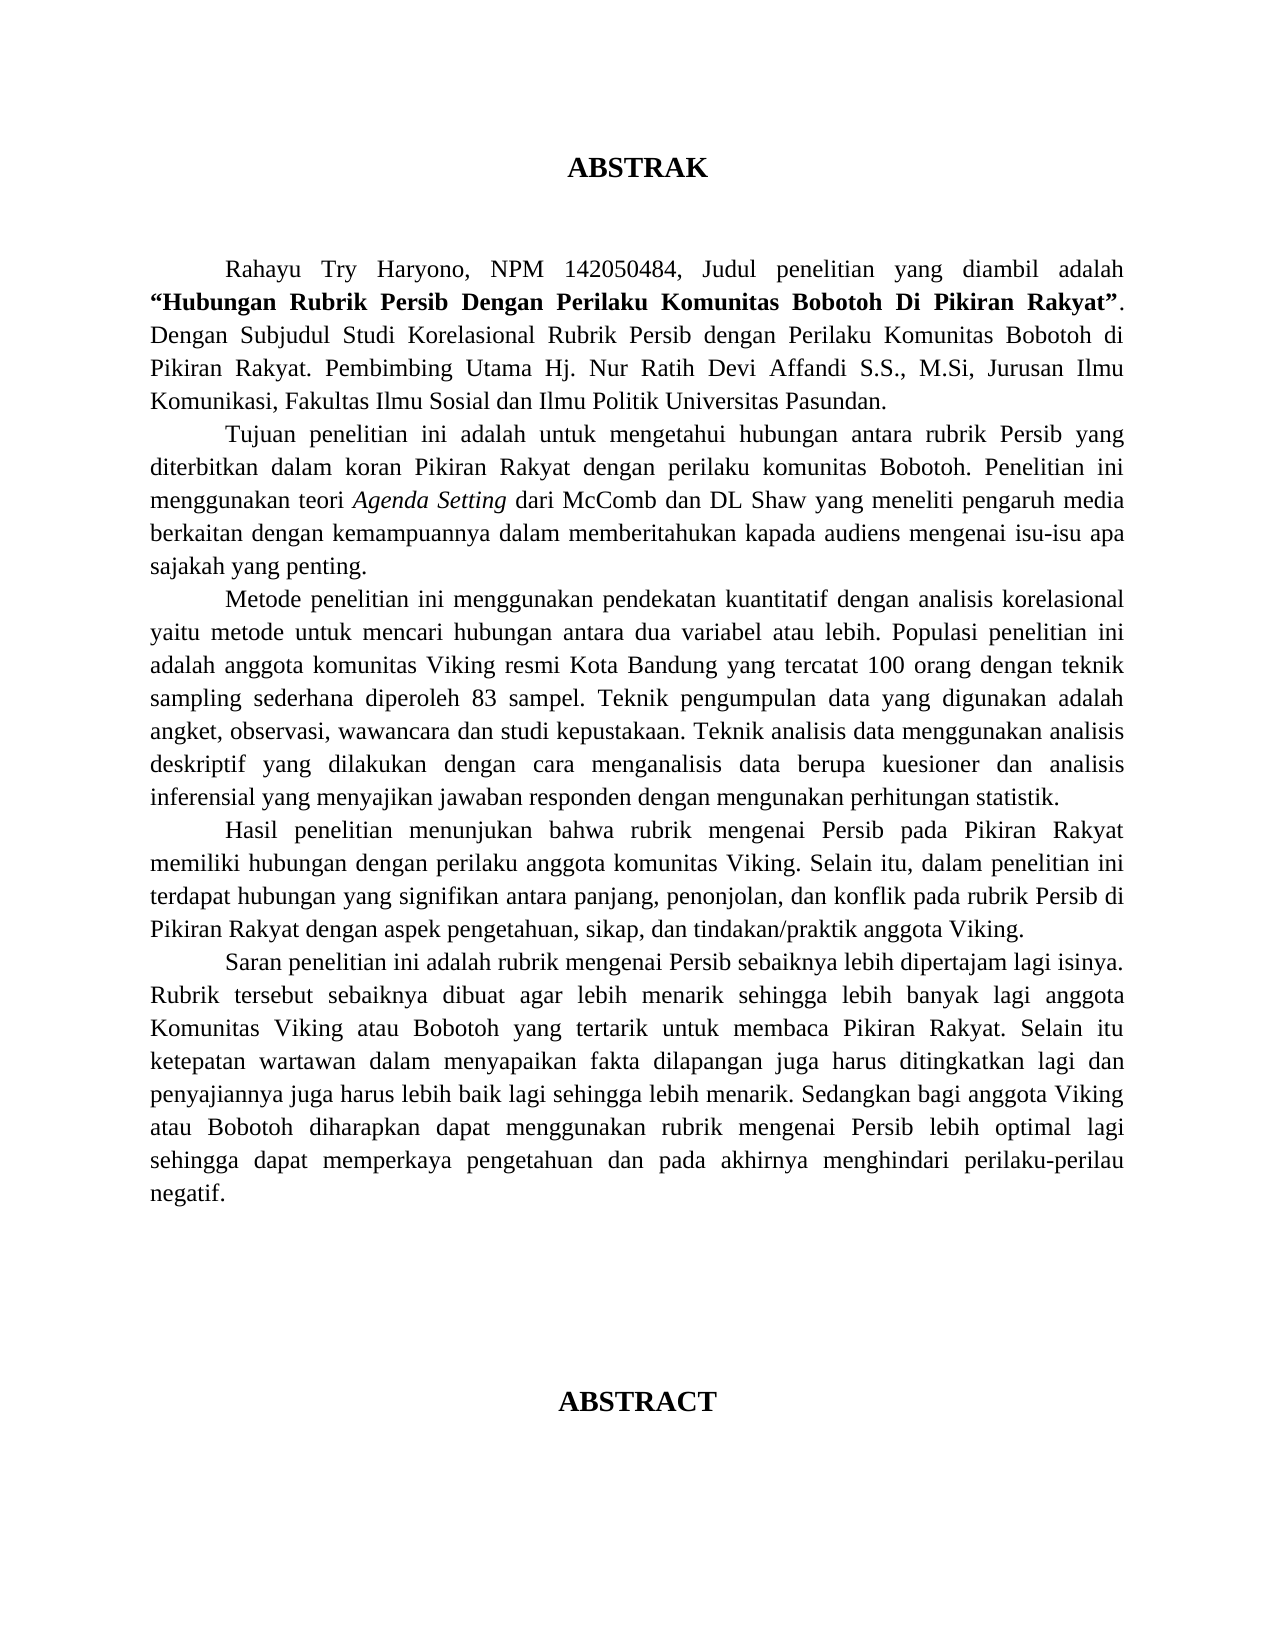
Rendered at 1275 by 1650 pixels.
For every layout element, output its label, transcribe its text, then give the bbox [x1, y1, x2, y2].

text ABSTRAK [150, 150, 1125, 183]
text Hasil penelitian menunjukan bahwa rubrik mengenai Persib pada Pikiran Rakyat memiliki hubungan dengan perilaku anggota komunitas Viking. Selain itu, dalam penelitian ini terdapat hubungan yang signifikan antara panjang, penonjolan, dan konflik pada rubrik Persib di Pikiran Rakyat dengan aspek pengetahuan, sikap, dan tindakan/praktik anggota Viking. [150, 815, 1125, 943]
text Tujuan penelitian ini adalah untuk mengetahui hubungan antara rubrik Persib yang diterbitkan dalam koran Pikiran Rakyat dengan perilaku komunitas Bobotoh. Penelitian ini menggunakan teori Agenda Setting dari McComb dan DL Shaw yang meneliti pengaruh media berkaitan dengan kemampuannya dalam memberitahukan kapada audiens mengenai isu-isu apa sajakah yang penting. [150, 419, 1125, 580]
text ABSTRACT [150, 1384, 1125, 1418]
text Saran penelitian ini adalah rubrik mengenai Persib sebaiknya lebih dipertajam lagi isinya. Rubrik tersebut sebaiknya dibuat agar lebih menarik sehingga lebih banyak lagi anggota Komunitas Viking atau Bobotoh yang tertarik untuk membaca Pikiran Rakyat. Selain itu ketepatan wartawan dalam menyapaikan fakta dilapangan juga harus ditingkatkan lagi dan penyajiannya juga harus lebih baik lagi sehingga lebih menarik. Sedangkan bagi anggota Viking atau Bobotoh diharapkan dapat menggunakan rubrik mengenai Persib lebih optimal lagi sehingga dapat memperkaya pengetahuan dan pada akhirnya menghindari perilaku-perilau negatif. [150, 947, 1125, 1207]
text Metode penelitian ini menggunakan pendekatan kuantitatif dengan analisis korelasional yaitu metode untuk mencari hubungan antara dua variabel atau lebih. Populasi penelitian ini adalah anggota komunitas Viking resmi Kota Bandung yang tercatat 100 orang dengan teknik sampling sederhana diperoleh 83 sampel. Teknik pengumpulan data yang digunakan adalah angket, observasi, wawancara dan studi kepustakaan. Teknik analisis data menggunakan analisis deskriptif yang dilakukan dengan cara menganalisis data berupa kuesioner dan analisis inferensial yang menyajikan jawaban responden dengan mengunakan perhitungan statistik. [150, 584, 1125, 811]
text Rahayu Try Haryono, NPM 142050484, Judul penelitian yang diambil adalah “Hubungan Rubrik Persib Dengan Perilaku Komunitas Bobotoh Di Pikiran Rakyat”. Dengan Subjudul Studi Korelasional Rubrik Persib dengan Perilaku Komunitas Bobotoh di Pikiran Rakyat. Pembimbing Utama Hj. Nur Ratih Devi Affandi S.S., M.Si, Jurusan Ilmu Komunikasi, Fakultas Ilmu Sosial dan Ilmu Politik Universitas Pasundan. [150, 254, 1125, 415]
